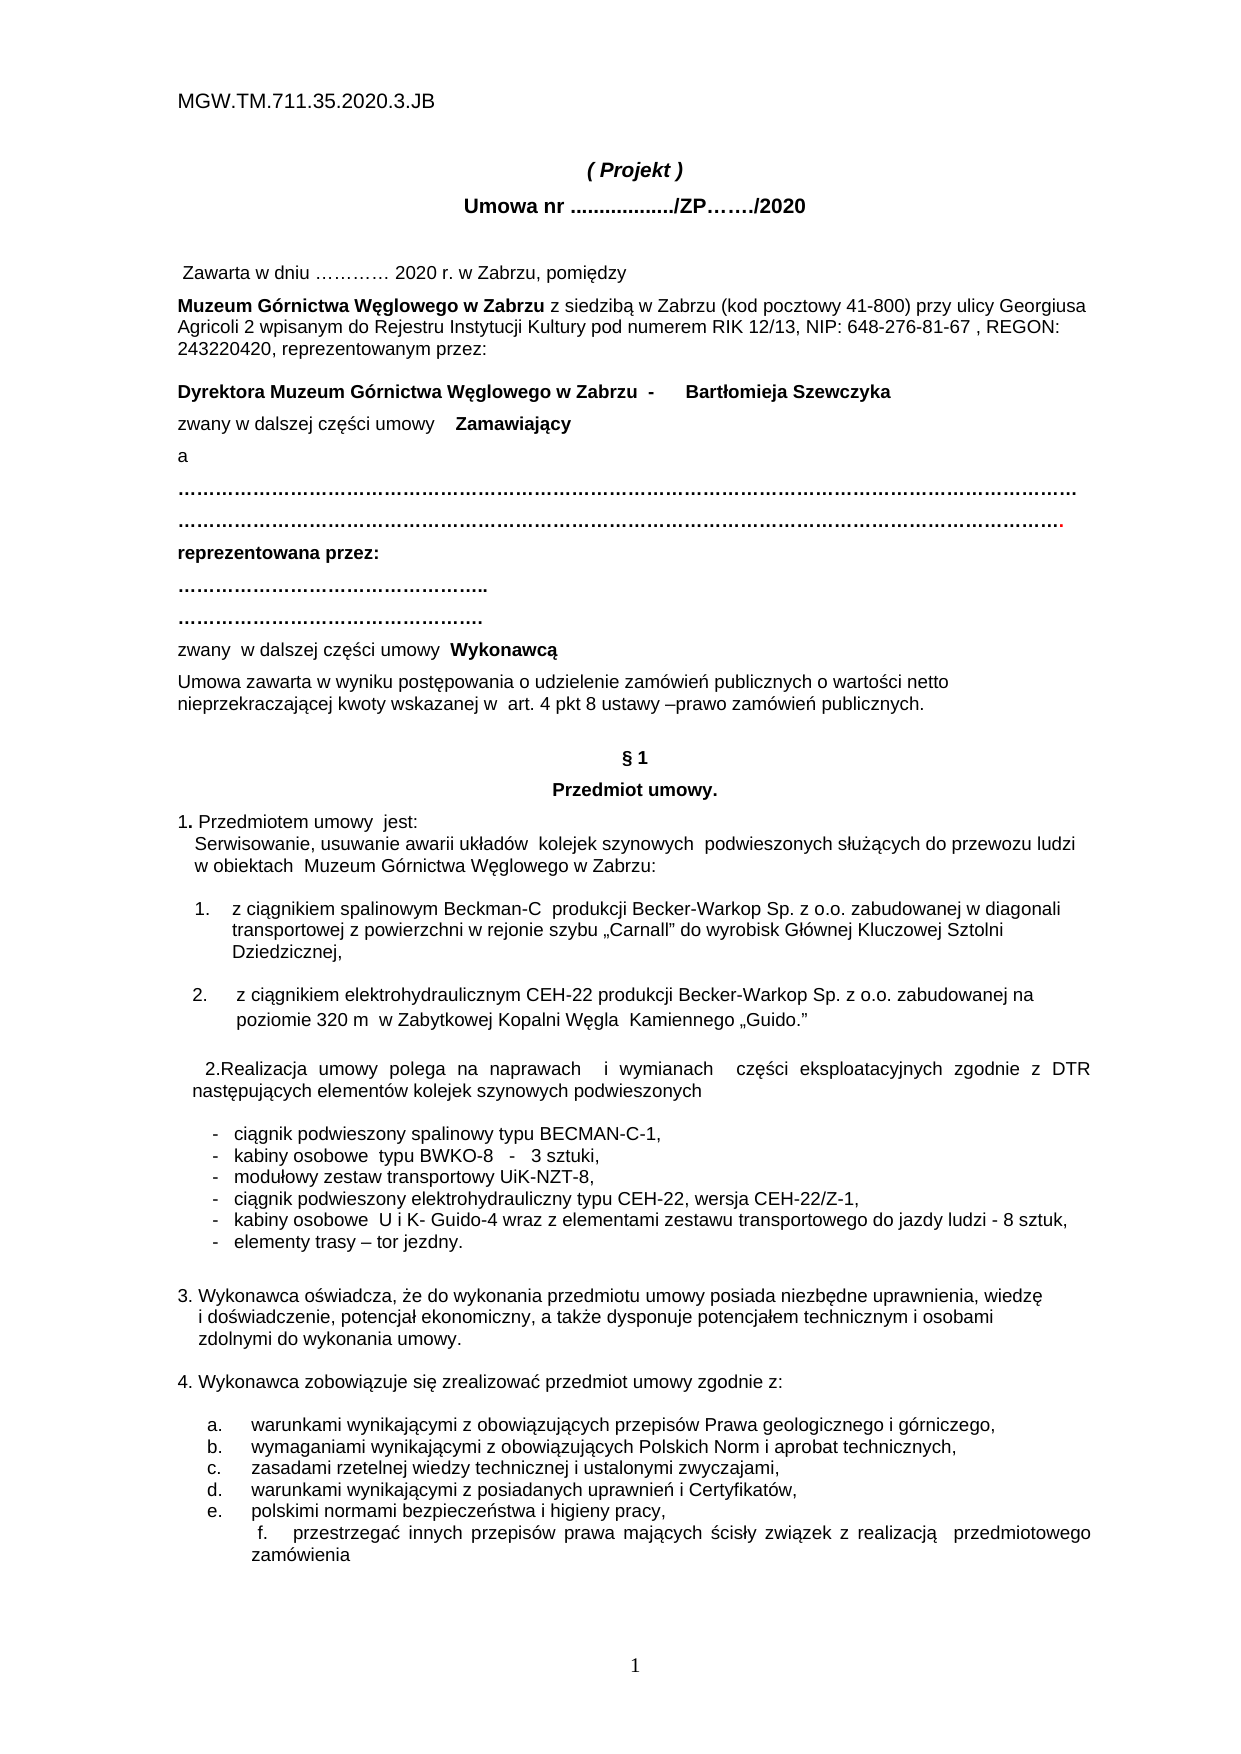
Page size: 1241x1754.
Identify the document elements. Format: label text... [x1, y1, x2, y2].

list warunkami wynikającymi z obowiązujących przepisów Prawa geologicznego i górniczego, [74, 1414, 1093, 1436]
text Zawarta w dniu ………… 2020 r. w Zabrzu, pomiędzy [177, 262, 1093, 284]
text 4. Wykonawca zobowiązuje się zrealizować przedmiot umowy zgodnie z: [177, 1371, 1093, 1392]
list zdolnymi do wykonania umowy. [133, 1328, 1093, 1349]
text zwany w dalszej części umowy Zamawiający [177, 413, 1093, 434]
text Umowa zawarta w wyniku postępowania o udzielenie zamówień publicznych o wartości netto nieprzekraczającej kwoty wskazanej w art. 4 pkt 8 ustawy –prawo zamówień publicznych. [177, 671, 1093, 714]
text Muzeum Górnictwa Węglowego w Zabrzu z siedzibą w Zabrzu (kod pocztowy 41-800) przy ulicy Georgiusa Agricoli 2 wpisanym do Rejestru Instytucji Kultury pod numerem RIK 12/13, NIP: 648-276-81-67 , REGON: 243220420, reprezentowanym przez: [177, 294, 1093, 359]
text 1. Przedmiotem umowy jest: [177, 811, 1093, 833]
text a [177, 445, 1093, 467]
text - ciągnik podwieszony elektrohydrauliczny typu CEH-22, wersja CEH-22/Z-1, [177, 1188, 1093, 1209]
list wymaganiami wynikającymi z obowiązujących Polskich Norm i aprobat technicznych, [74, 1436, 1093, 1457]
text zwany w dalszej części umowy Wykonawcą [177, 639, 1093, 661]
text § 1 [177, 747, 1093, 768]
text - kabiny osobowe U i K- Guido-4 wraz z elementami zestawu transportowego do jazdy ludzi - 8 sztuk, [177, 1209, 1093, 1231]
list z ciągnikiem spalinowym Beckman-C produkcji Becker-Warkop Sp. z o.o. zabudowanej w diagonali transportowej z powierzchni w rejonie szybu „Carnall” do wyrobisk Głównej Kluczowej Sztolni Dziedzicznej, [194, 898, 1093, 962]
text - kabiny osobowe typu BWKO-8 - 3 sztuki, [177, 1144, 1093, 1166]
list 3. Wykonawca oświadcza, że do wykonania przedmiotu umowy posiada niezbędne uprawnienia, wiedzę [177, 1284, 1093, 1306]
text …………………………………………. [177, 607, 1093, 628]
list 2.Realizacja umowy polega na naprawach i wymianach części eksploatacyjnych zgodnie z DTR następujących elementów kolejek szynowych podwieszonych [148, 1058, 1093, 1101]
text ( Projekt ) [177, 158, 1093, 182]
text ……………………………………………………………………………………………………………………………………………………………………………………………………………………………………………………………. [177, 478, 1093, 531]
text w obiektach Muzeum Górnictwa Węglowego w Zabrzu: [148, 854, 1093, 876]
text - elementy trasy – tor jezdny. [177, 1231, 1093, 1252]
text Umowa nr ................../ZP……./2020 [177, 194, 1093, 218]
list warunkami wynikającymi z posiadanych uprawnień i Certyfikatów, [207, 1479, 1093, 1500]
text MGW.TM.711.35.2020.3.JB [177, 89, 1093, 113]
text f. przestrzegać innych przepisów prawa mających ścisły związek z realizacją przedmiotowego zamówienia [133, 1522, 1093, 1565]
text ………………………………………….. [177, 574, 1093, 596]
text Serwisowanie, usuwanie awarii układów kolejek szynowych podwieszonych służących do przewozu ludzi [148, 833, 1093, 854]
text reprezentowana przez: [177, 542, 1093, 564]
list polskimi normami bezpieczeństwa i higieny pracy, [177, 1500, 1093, 1522]
list z ciągnikiem elektrohydraulicznym CEH-22 produkcji Becker-Warkop Sp. z o.o. zabudowanej na poziomie 320 m w Zabytkowej Kopalni Węgla Kamiennego „Guido.” [192, 984, 1093, 1030]
text Dyrektora Muzeum Górnictwa Węglowego w Zabrzu - Bartłomieja Szewczyka [177, 381, 1093, 402]
list i doświadczenie, potencjał ekonomiczny, a także dysponuje potencjałem technicznym i osobami [133, 1306, 1093, 1328]
text - modułowy zestaw transportowy UiK-NZT-8, [177, 1166, 1093, 1188]
text - ciągnik podwieszony spalinowy typu BECMAN-C-1, [177, 1123, 1093, 1144]
list zasadami rzetelnej wiedzy technicznej i ustalonymi zwyczajami, [74, 1457, 1093, 1479]
text Przedmiot umowy. [177, 779, 1093, 801]
